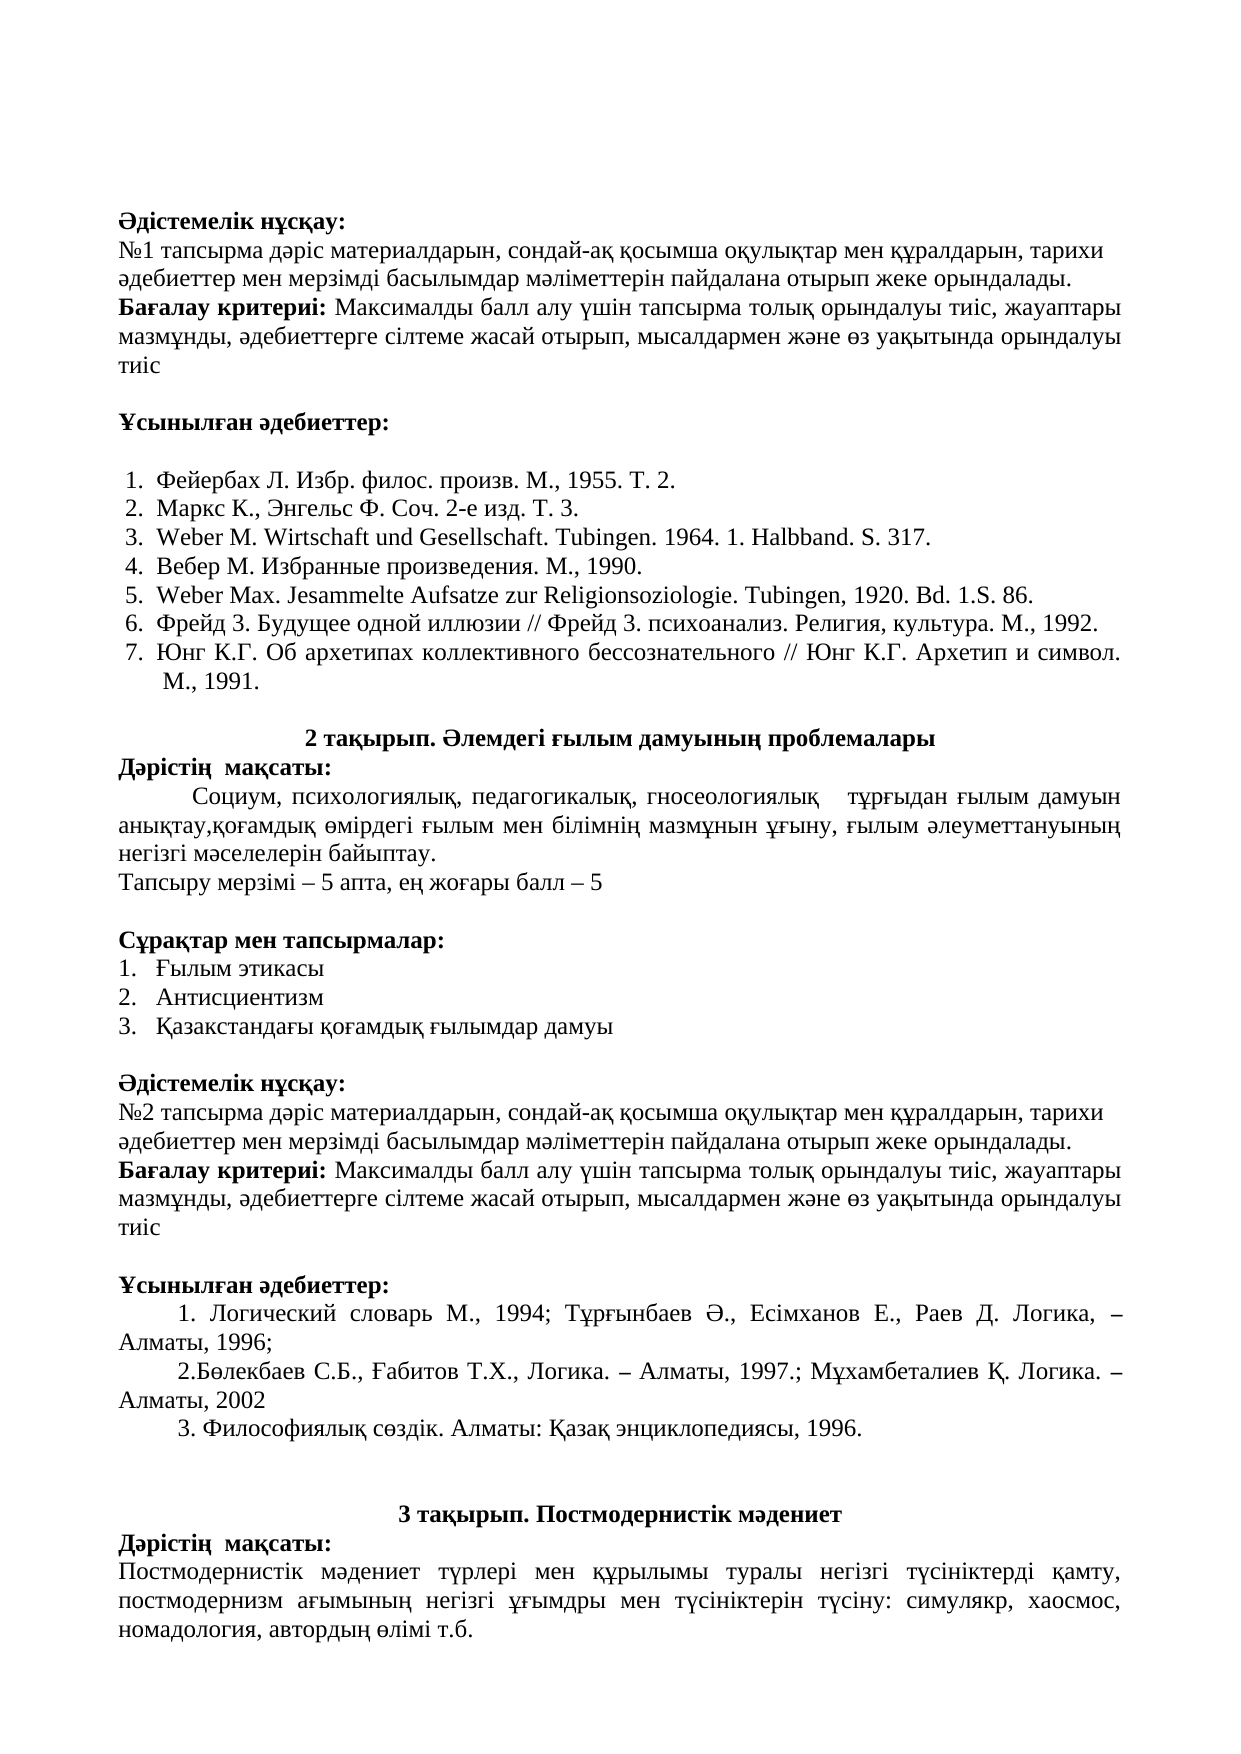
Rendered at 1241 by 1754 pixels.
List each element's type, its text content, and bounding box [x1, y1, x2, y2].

list Юнг К.Г. Об архетипах коллективного бессознательного // Юнг К.Г. Архетип и символ. М., 1991. [125, 637, 1122, 695]
text Социум, психологиялық, педагогикалық, гносеологиялық тұрғыдан ғылым дамуын анықтау,қоғамдық өмірдегі ғылым мен білімнің мазмұнын ұғыну, ғылым әлеуметтануының негізгі мәселелерін байыптау. [118, 781, 1122, 867]
list Маркс К., Энгельс Ф. Соч. 2-е изд. Т. 3. [125, 493, 1122, 522]
list Ғылым этикасы [118, 953, 1122, 982]
text 2.Бөлекбаев С.Б., Ғабитов Т.Х., Логика. – Алматы, 1997.; Мұхамбеталиев Қ. Логика. – Алматы, 2002 [118, 1356, 1122, 1413]
list Қазакстандағы қоғамдық ғылымдар дамуы [118, 1011, 1122, 1040]
list Вебер М. Избранные произведения. М., 1990. [125, 551, 1122, 580]
text 3 тақырып. Постмодернистік мәдениет [118, 1499, 1122, 1528]
text №1 тапсырма дәріс материалдарын, сондай-ақ қосымша оқулықтар мен құралдарын, тарихи әдебиеттер мен мерзімді басылымдар мәліметтерін пайдалана отырып жеке орындалады. [118, 235, 1122, 292]
text 1. Логический словарь М., 1994; Тұрғынбаев Ә., Есімханов Е., Раев Д. Логика, – Алматы, 1996; [118, 1298, 1122, 1356]
text 3. Философиялық сөздік. Алматы: Қазақ энциклопедиясы, 1996. [118, 1413, 1122, 1442]
list Фейербах Л. Избр. филос. произв. М., 1955. Т. 2. [125, 465, 1122, 493]
text Ұсынылған әдебиеттер: [118, 407, 1122, 436]
text Постмодернистік мәдениет түрлері мен құрылымы туралы негізгі түсініктерді қамту, постмодернизм ағымының негізгі ұғымдры мен түсініктерін түсіну: симулякр, хаосмос, номадология, автордың өлімі т.б. [118, 1556, 1122, 1643]
list Weber М. Wirtschaft und Gesellschaft. Tubingen. 1964. 1. Halbband. S. 317. [125, 522, 1122, 551]
text 2 тақырып. Әлемдегі ғылым дамуының проблемалары [118, 723, 1122, 752]
list Антисциентизм [118, 982, 1122, 1011]
text Дәрістің мақсаты: [118, 1528, 1122, 1556]
text Тапсыру мерзімі – 5 апта, ең жоғары балл – 5 [118, 867, 1122, 896]
text Әдістемелік нұсқау: [118, 206, 1122, 235]
text Әдістемелік нұсқау: [118, 1068, 1122, 1097]
text №2 тапсырма дәріс материалдарын, сондай-ақ қосымша оқулықтар мен құралдарын, тарихи әдебиеттер мен мерзімді басылымдар мәліметтерін пайдалана отырып жеке орындалады. [118, 1097, 1122, 1155]
list Weber Max. Jesammelte Aufsatze zur Religionsoziologie. Tubingen, 1920. Bd. 1.S. 86. [125, 580, 1122, 608]
text Ұсынылған әдебиеттер: [118, 1270, 1122, 1298]
text Сұрақтар мен тапсырмалар: [118, 925, 1122, 953]
text Дәрістің мақсаты: [118, 752, 1122, 781]
list Фрейд 3. Будущее одной иллюзии // Фрейд 3. психоанализ. Религия, культура. М., 1992. [125, 608, 1122, 637]
